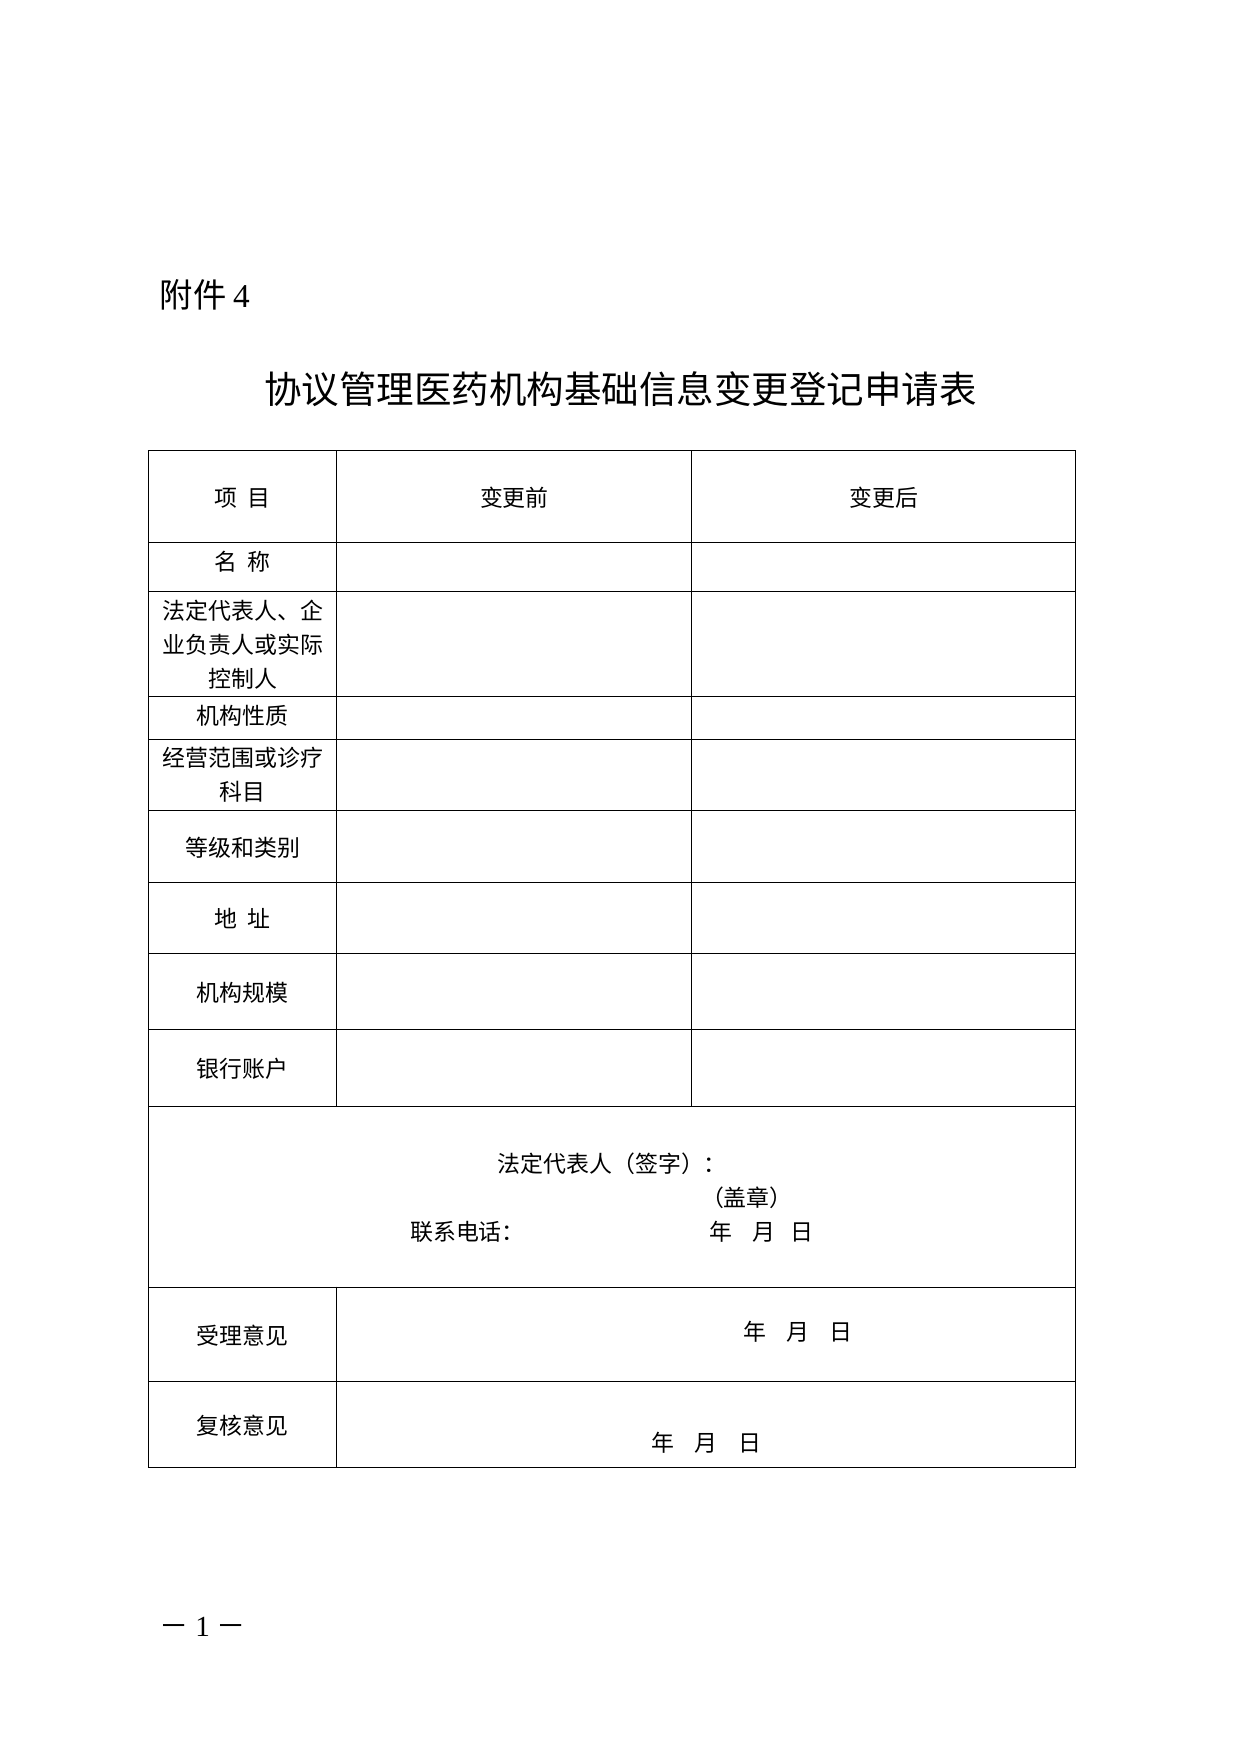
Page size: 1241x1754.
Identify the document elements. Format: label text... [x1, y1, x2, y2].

table_cell 复核意见 [149, 1382, 336, 1467]
table_cell [337, 592, 691, 696]
table_cell 年 月 日 [337, 1288, 1075, 1381]
table_cell [692, 592, 1075, 696]
table_cell [337, 1030, 691, 1106]
table_cell [337, 954, 691, 1029]
table_cell 银行账户 [149, 1030, 336, 1106]
table_cell 经营范围或诊疗科目 [149, 740, 336, 810]
table_cell 法定代表人（签字）： （盖章） 联系电话： 年 月 日 [149, 1107, 1075, 1287]
table_header 变更后 [692, 451, 1075, 542]
table_cell [692, 697, 1075, 738]
table_cell [692, 543, 1075, 591]
table_cell [692, 1030, 1075, 1106]
table_header 变更前 [337, 451, 691, 542]
text 协议管理医药机构基础信息变更登记申请表 [159, 354, 1081, 416]
table_cell 机构规模 [149, 954, 336, 1029]
table_cell [692, 883, 1075, 953]
table_cell 年 月 日 [337, 1382, 1075, 1467]
table_cell 名 称 [149, 543, 336, 591]
table_cell [692, 740, 1075, 810]
table_cell 受理意见 [149, 1288, 336, 1381]
table_cell [692, 811, 1075, 882]
table_cell [337, 883, 691, 953]
table_header 项 目 [149, 451, 336, 542]
table_cell 机构性质 [149, 697, 336, 738]
table_cell [337, 811, 691, 882]
table_cell 等级和类别 [149, 811, 336, 882]
table_cell 地 址 [149, 883, 336, 953]
table_cell [337, 543, 691, 591]
table_cell 法定代表人、企业负责人或实际控制人 [149, 592, 336, 696]
table_cell [337, 740, 691, 810]
text 附件4 [159, 259, 1081, 320]
table_cell [692, 954, 1075, 1029]
table_cell [337, 697, 691, 738]
